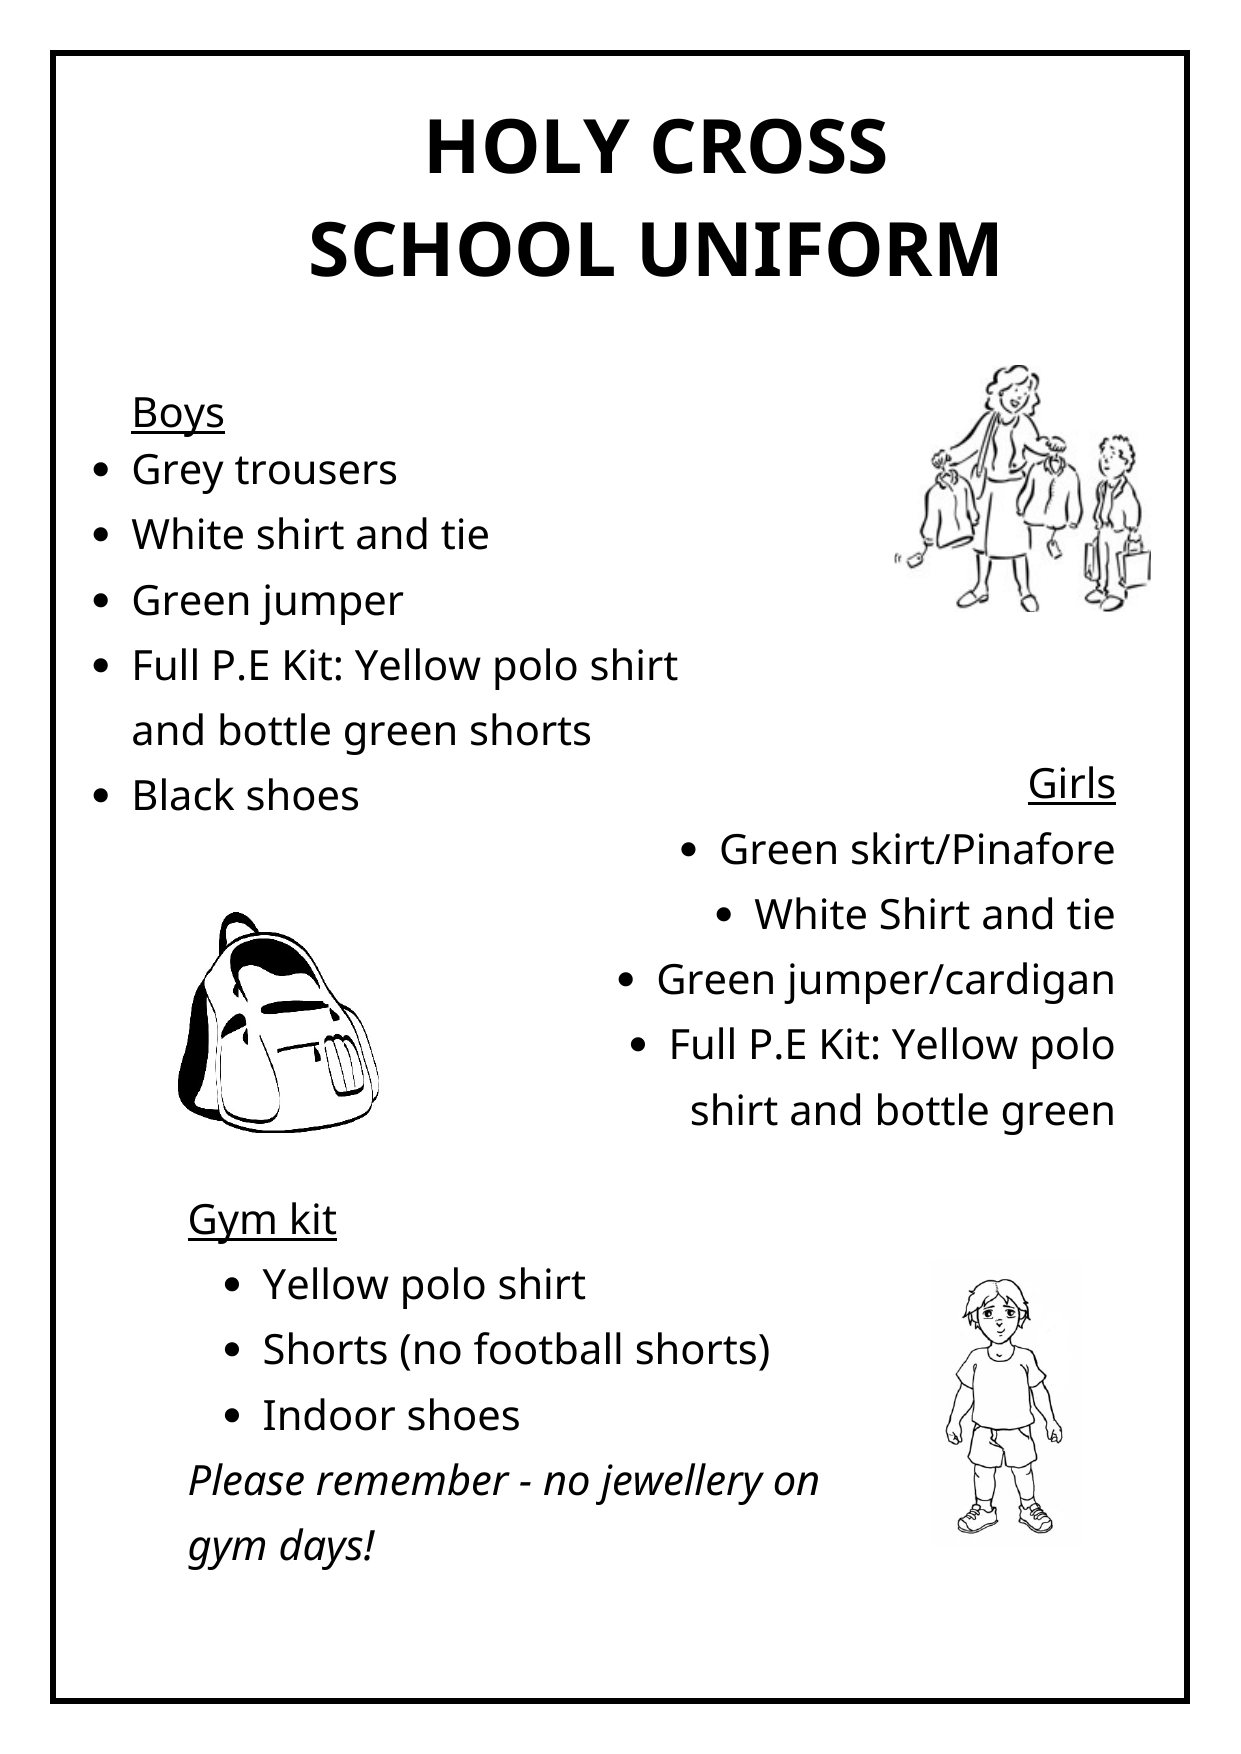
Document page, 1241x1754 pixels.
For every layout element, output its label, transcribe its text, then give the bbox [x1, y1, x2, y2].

list Shorts (no football shorts) [225, 1320, 856, 1377]
picture [856, 1208, 1154, 1546]
list Gym kit [187, 1190, 1053, 1246]
list Black shoes [94, 766, 1053, 823]
picture [894, 365, 1151, 612]
list White shirt and tie [94, 505, 894, 562]
list Yellow polo shirt [225, 1255, 856, 1312]
text HOLY CROSS [187, 94, 1125, 196]
list Grey trousers [94, 440, 894, 497]
picture [170, 911, 386, 1131]
text SCHOOL UNIFORM [187, 196, 1125, 298]
list Indoor shoes [225, 1385, 856, 1442]
list Full P.E Kit: Yellow polo shirt [94, 636, 1053, 692]
list Please remember - no jewellery on gym days! [187, 1451, 1053, 1572]
list Green jumper [94, 570, 1053, 627]
list and bottle green shorts [131, 701, 1053, 758]
text Boys [131, 383, 894, 440]
